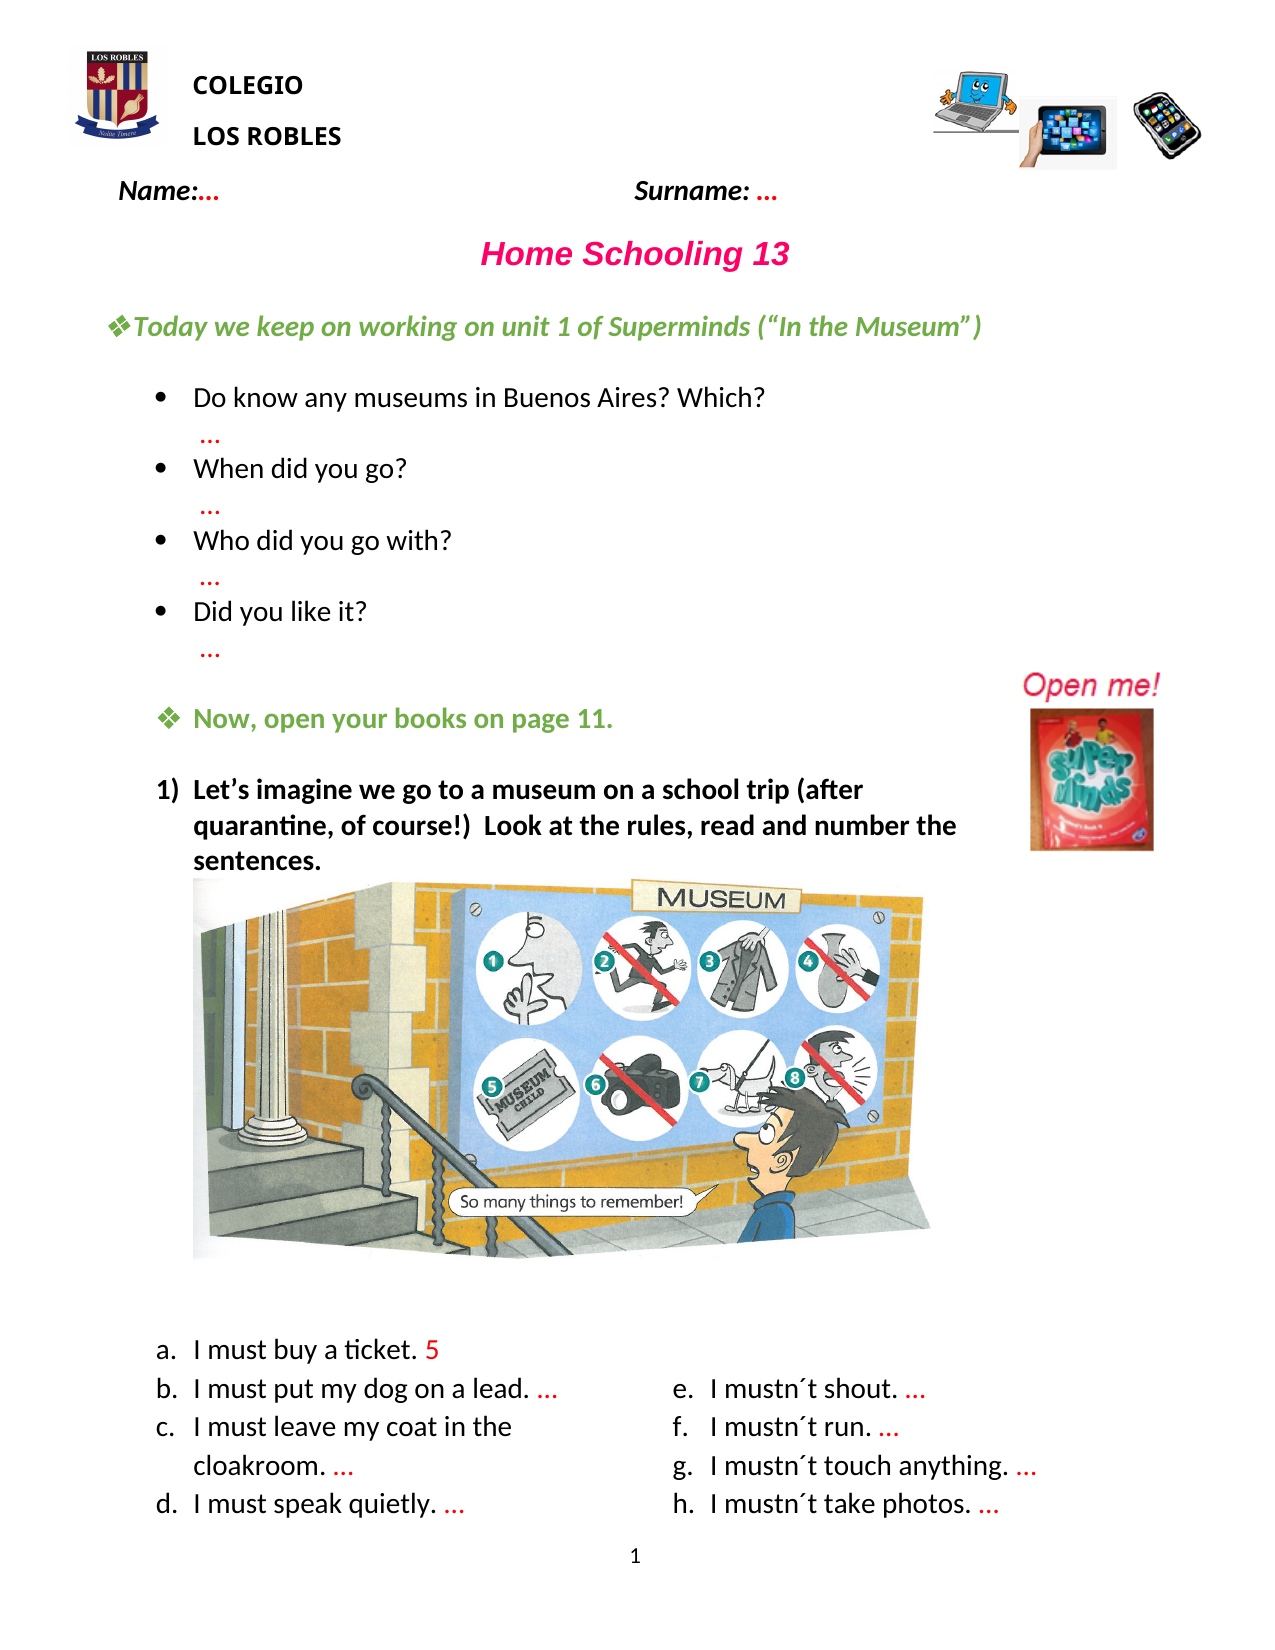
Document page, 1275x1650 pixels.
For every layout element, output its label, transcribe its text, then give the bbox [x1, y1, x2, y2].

list When did you go? [156, 451, 1152, 486]
list I mustn´t take photos. … [672, 1485, 1152, 1521]
text Name:… Surname: … [118, 172, 1152, 208]
text Home Schooling 13 [118, 234, 1152, 272]
list I mustn´t touch anything. … [672, 1447, 1152, 1482]
list Do know any museums in Buenos Aires? Which? [156, 379, 1152, 415]
list I mustn´t shout. … [672, 1370, 1152, 1406]
list Who did you go with? [156, 522, 1152, 557]
picture [66, 45, 168, 146]
picture [1015, 665, 1165, 856]
list … [193, 557, 1152, 593]
list I must leave my coat in the cloakroom. … [156, 1408, 635, 1482]
list … [193, 629, 1152, 664]
list I must buy a ticket. 5 [156, 1331, 635, 1367]
list Now, open your books on page 11. [156, 700, 1015, 736]
list I mustn´t run. … [672, 1408, 1152, 1444]
list I must speak quietly. … [156, 1485, 635, 1521]
picture [933, 69, 1209, 179]
list Did you like it? [156, 593, 1152, 629]
list … [193, 486, 1152, 522]
list I must put my dog on a lead. … [156, 1370, 635, 1406]
list … [193, 415, 1152, 451]
list Today we keep on working on unit 1 of Superminds (“In the Museum”) [103, 308, 1152, 344]
list Let’s imagine we go to a museum on a school trip (after quarantine, of course!) Look at the rules, read and number the sentences. [156, 771, 1152, 878]
